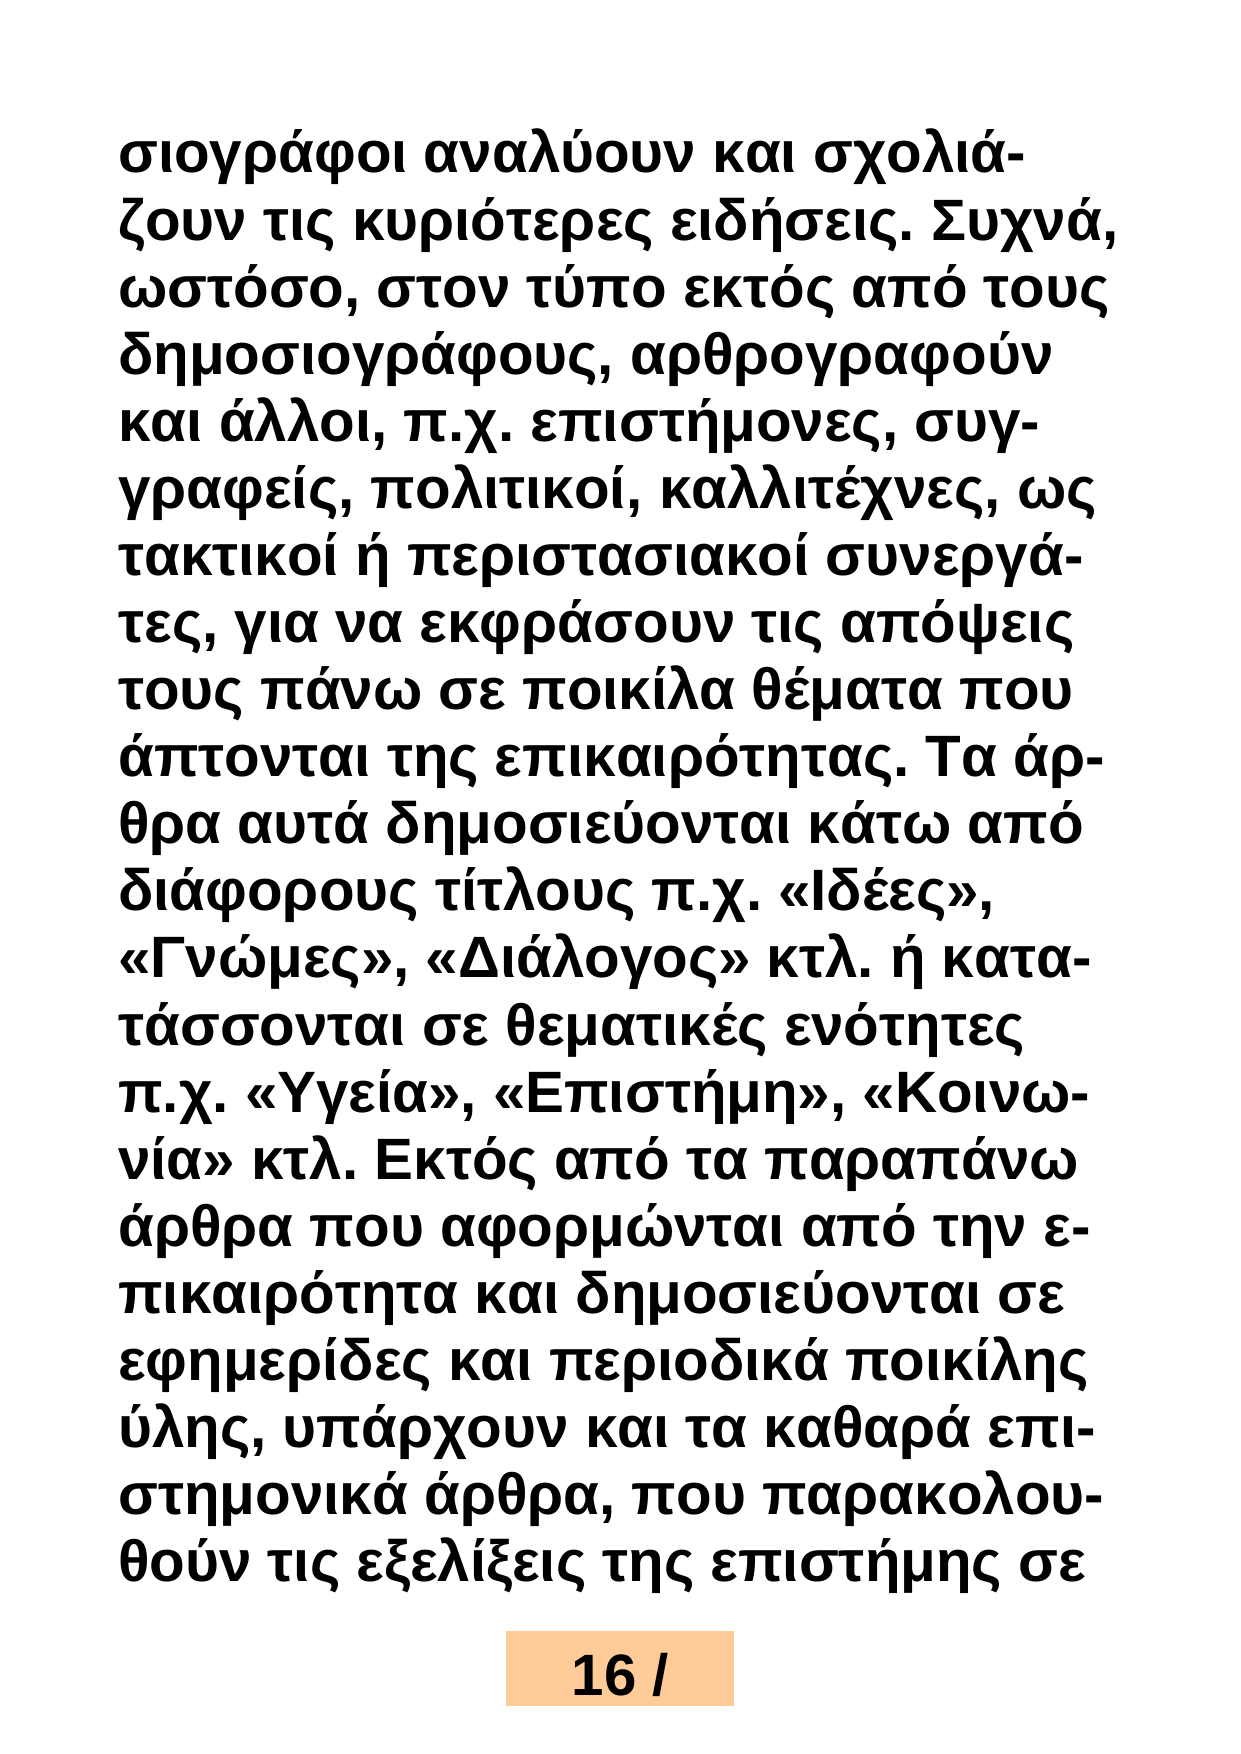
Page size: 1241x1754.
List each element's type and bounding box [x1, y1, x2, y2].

text [118, 118, 1122, 1594]
